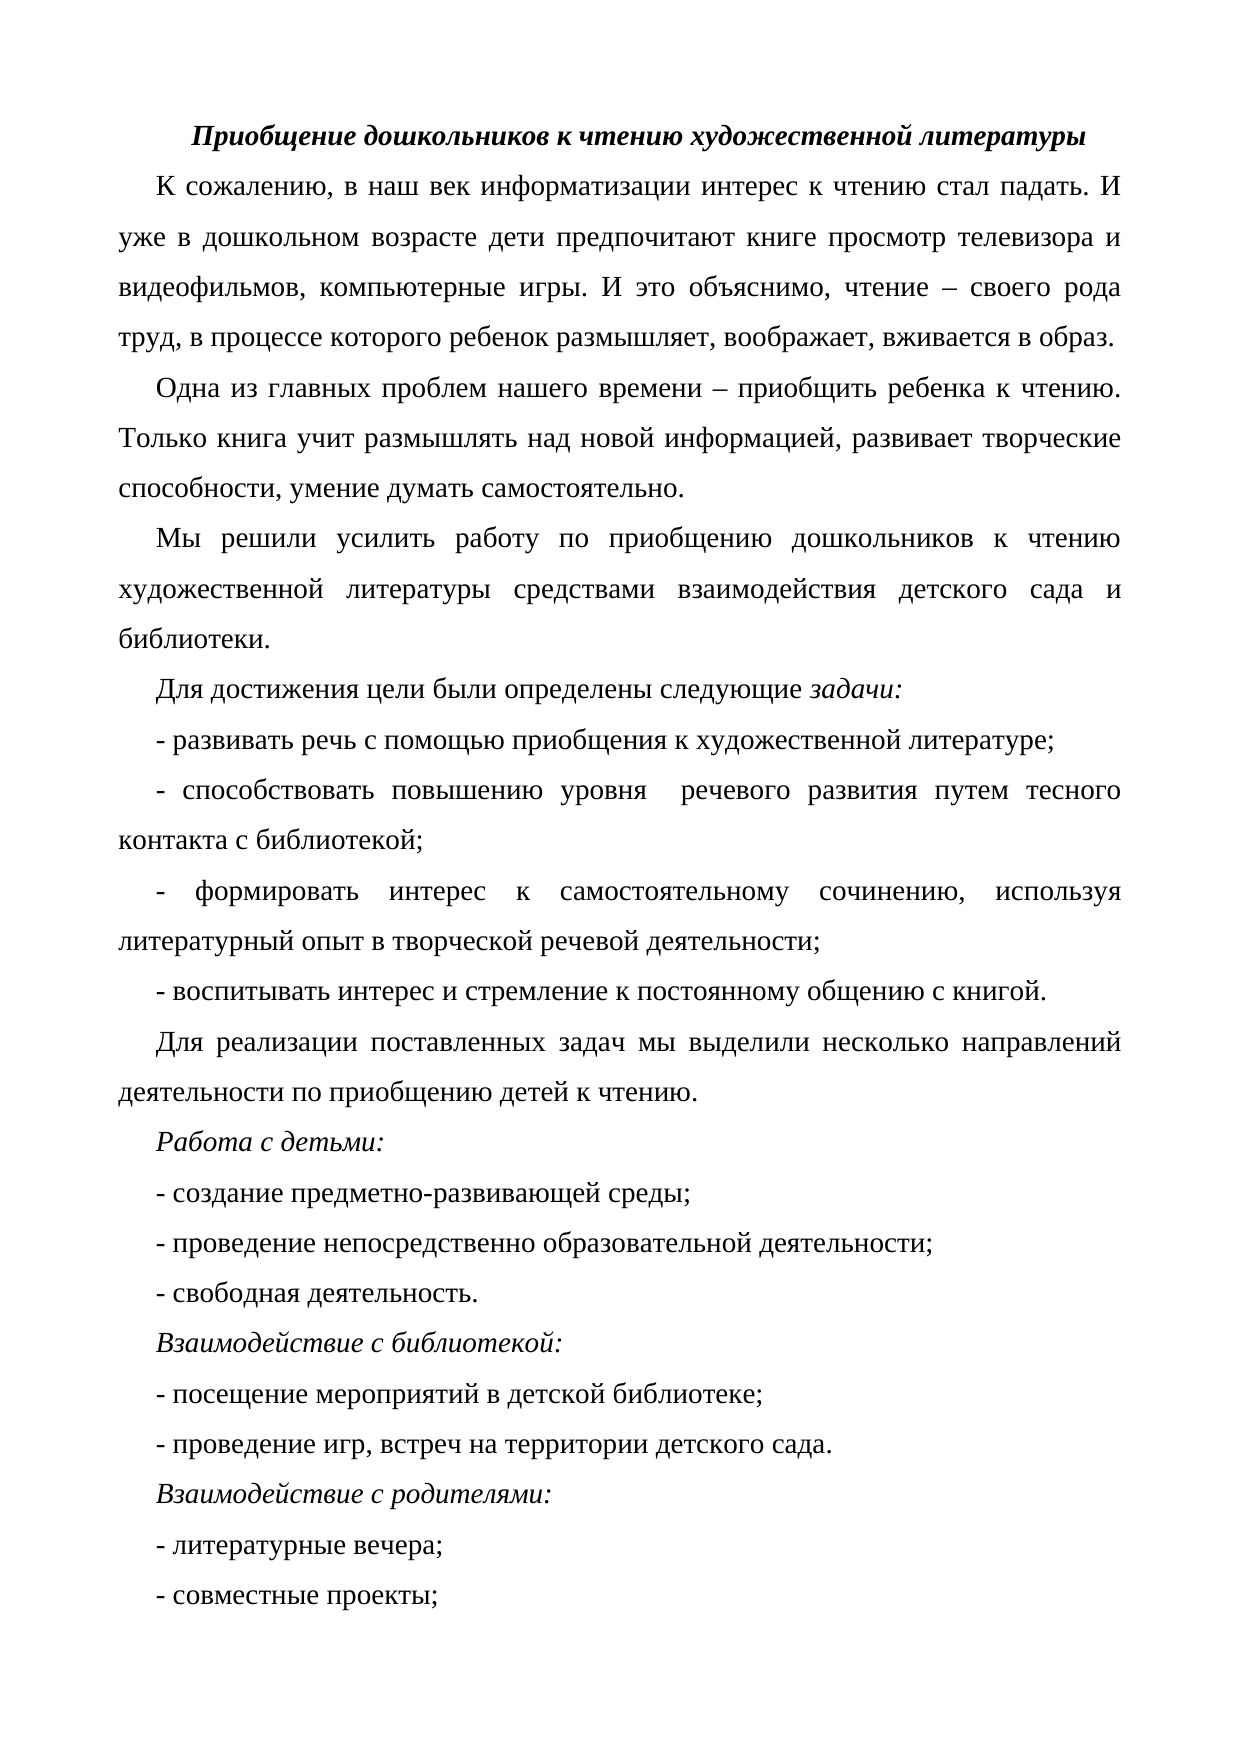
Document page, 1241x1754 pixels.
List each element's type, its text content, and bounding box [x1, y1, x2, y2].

text - создание предметно-развивающей среды; [118, 1175, 1122, 1208]
text - свободная деятельность. [118, 1275, 1122, 1309]
text Для достижения цели были определены следующие задачи: [118, 672, 1122, 705]
text - развивать речь с помощью приобщения к художественной литературе; [118, 722, 1122, 755]
text Взаимодействие с родителями: [118, 1477, 1122, 1510]
text Работа с детьми: [118, 1124, 1122, 1158]
text Для реализации поставленных задач мы выделили несколько направлений деятельности по приобщению детей к чтению. [118, 1024, 1122, 1108]
text - литературные вечера; [118, 1527, 1122, 1560]
text - проведение игр, встреч на территории детского сада. [118, 1426, 1122, 1460]
text Одна из главных проблем нашего времени – приобщить ребенка к чтению. Только книга учит размышлять над новой информацией, развивает творческие способности, умение думать самостоятельно. [118, 370, 1122, 504]
text - воспитывать интерес и стремление к постоянному общению с книгой. [118, 973, 1122, 1007]
text Приобщение дошкольников к чтению художественной литературы [118, 118, 1122, 152]
text - формировать интерес к самостоятельному сочинению, используя литературный опыт в творческой речевой деятельности; [118, 873, 1122, 957]
text - совместные проекты; [118, 1577, 1122, 1611]
text Взаимодействие с библиотекой: [118, 1326, 1122, 1359]
text - посещение мероприятий в детской библиотеке; [118, 1376, 1122, 1409]
text К сожалению, в наш век информатизации интерес к чтению стал падать. И уже в дошкольном возрасте дети предпочитают книге просмотр телевизора и видеофильмов, компьютерные игры. И это объяснимо, чтение – своего рода труд, в процессе которого ребенок размышляет, воображает, вживается в образ. [118, 168, 1122, 353]
text - проведение непосредственно образовательной деятельности; [118, 1225, 1122, 1258]
text Мы решили усилить работу по приобщению дошкольников к чтению художественной литературы средствами взаимодействия детского сада и библиотеки. [118, 521, 1122, 655]
text - способствовать повышению уровня речевого развития путем тесного контакта с библиотекой; [118, 772, 1122, 856]
